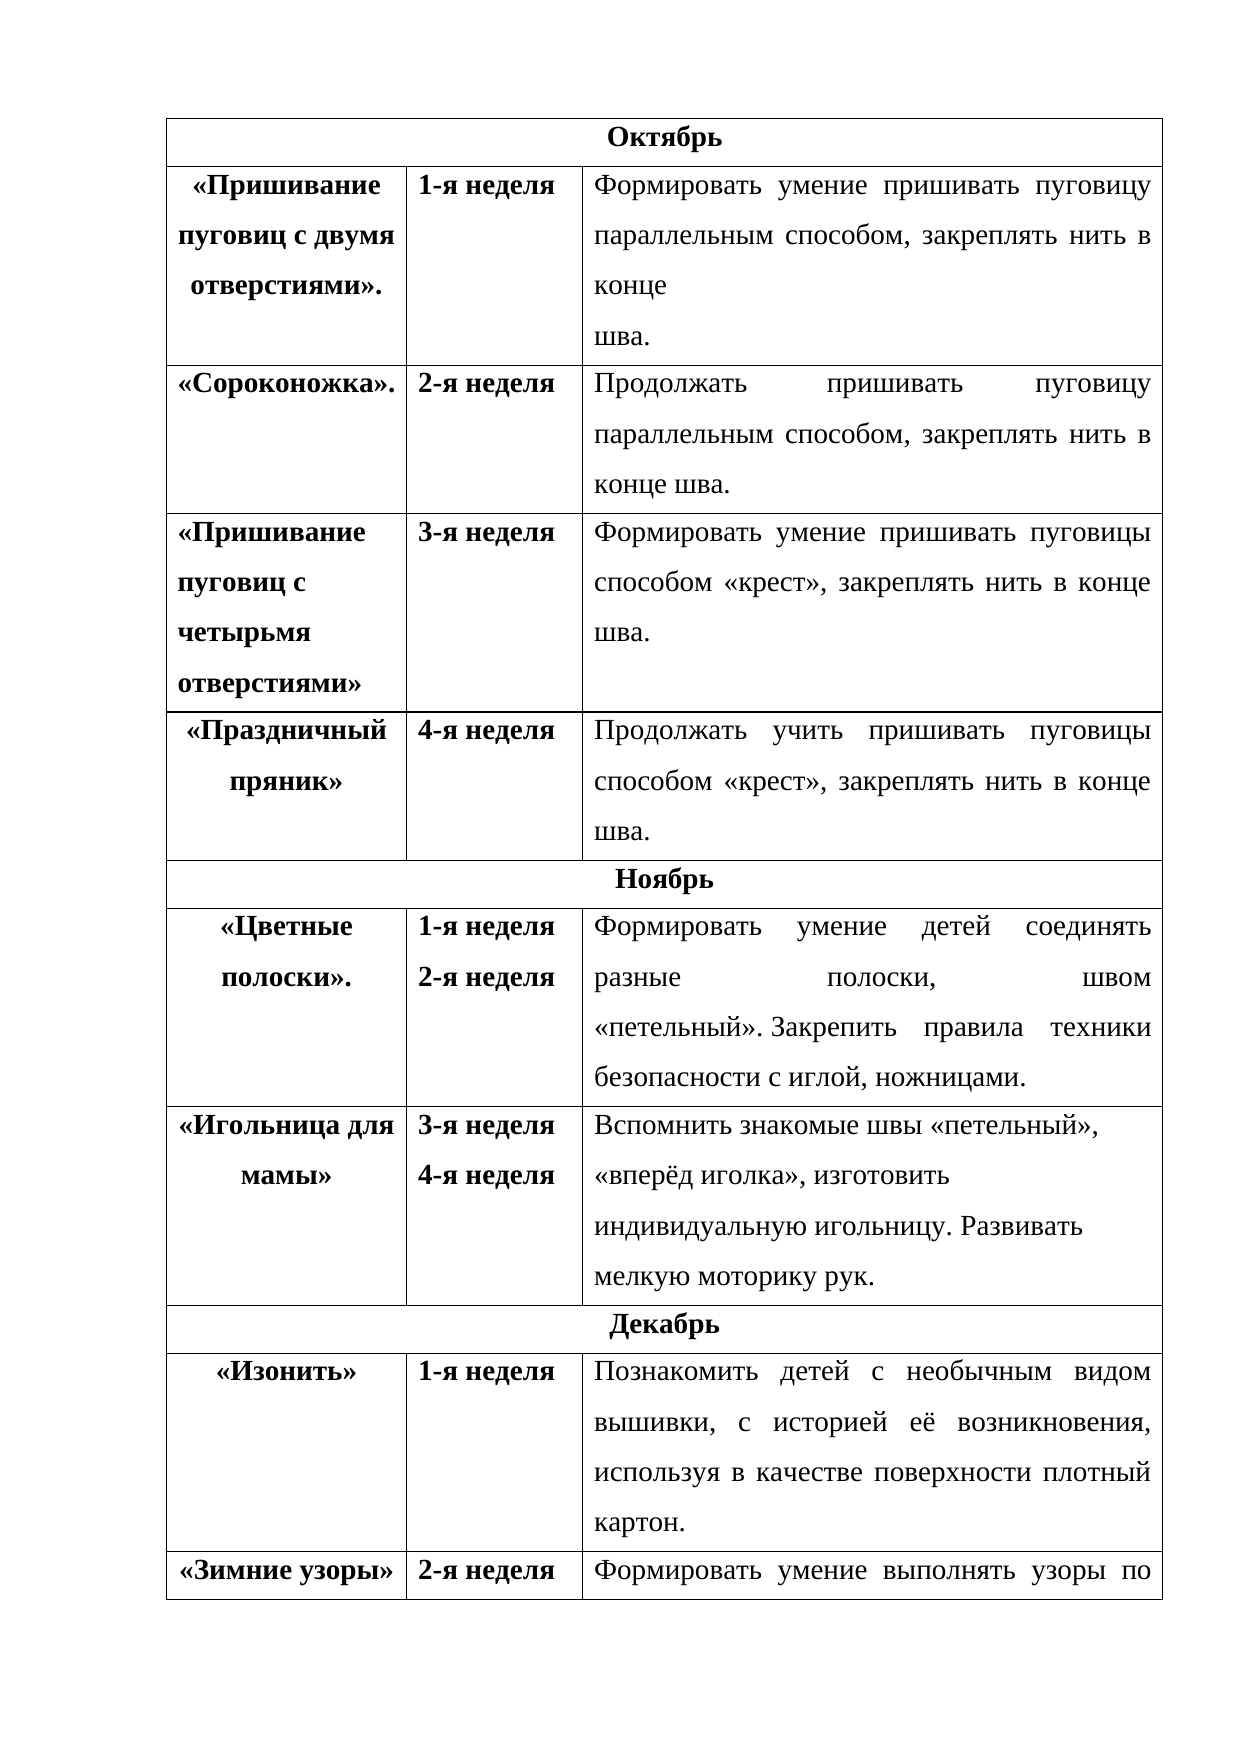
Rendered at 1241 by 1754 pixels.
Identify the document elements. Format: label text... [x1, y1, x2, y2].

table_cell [583, 1552, 1162, 1599]
table_cell Формировать умение пришивать пуговицы способом «крест», закреплять нить в конце шва. [583, 514, 1162, 711]
table_cell 1-я неделя [407, 167, 582, 364]
table_cell Формировать умение детей соединять разные полоски, швом «петельный». Закрепить правила техники безопасности с иглой, ножницами. [583, 909, 1162, 1106]
table_cell «Сороконожка». [167, 366, 406, 513]
table_cell «Зимние узоры» [167, 1552, 406, 1599]
table_cell «Пришивание пуговиц с двумя отверстиями». [167, 167, 406, 364]
table_cell Продолжать учить пришивать пуговицы способом «крест», закреплять нить в конце шва. [583, 713, 1162, 860]
table_cell «Цветные полоски». [167, 909, 406, 1106]
table_cell «Пришивание пуговиц с четырьмя отверстиями» [167, 514, 406, 711]
table_cell 1-я неделя [407, 1354, 582, 1551]
table_cell 2-я неделя [407, 366, 582, 513]
table_cell Декабрь [167, 1306, 1162, 1352]
table_cell 3-я неделя 4-я неделя [407, 1107, 582, 1305]
table_cell 1-я неделя 2-я неделя [407, 909, 582, 1106]
table_cell «Праздничный пряник» [167, 713, 406, 860]
table_cell Продолжать пришивать пуговицу параллельным способом, закреплять нить в конце шва. [583, 366, 1162, 513]
table_cell Октябрь [167, 119, 1162, 166]
table_cell «Игольница для мамы» [167, 1107, 406, 1305]
table_cell Познакомить детей с необычным видом вышивки, с историей её возникновения, используя в качестве поверхности плотный картон. [583, 1354, 1162, 1551]
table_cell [407, 1552, 582, 1599]
table_cell Вспомнить знакомые швы «петельный», «вперёд иголка», изготовить индивидуальную игольницу. Развивать мелкую моторику рук. [583, 1107, 1162, 1305]
table_cell Ноябрь [167, 861, 1162, 907]
table_cell Формировать умение пришивать пуговицу параллельным способом, закреплять нить в конце шва. [583, 167, 1162, 364]
table_cell «Изонить» [167, 1354, 406, 1551]
table_cell 3-я неделя [407, 514, 582, 711]
table_cell 4-я неделя [407, 713, 582, 860]
